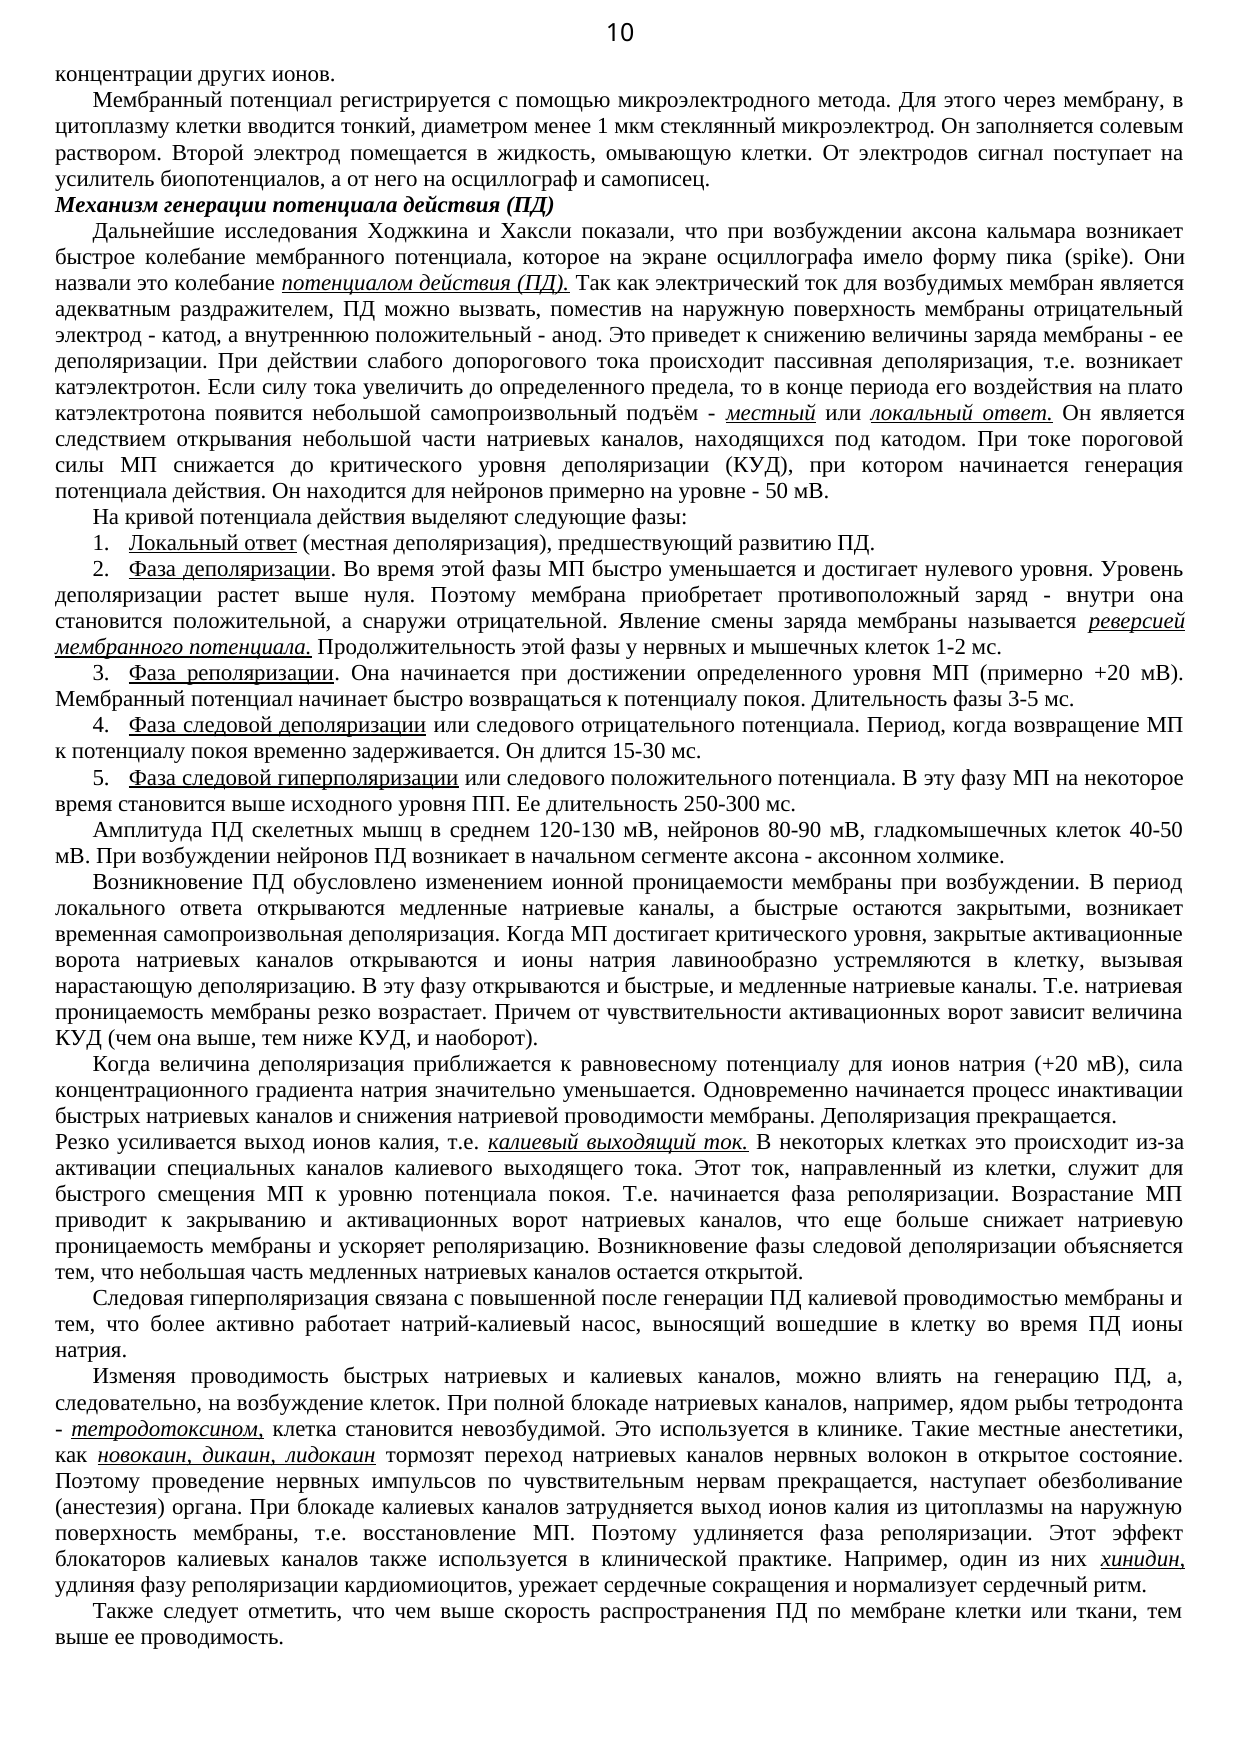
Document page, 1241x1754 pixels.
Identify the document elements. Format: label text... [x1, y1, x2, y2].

text На кривой потенциала действия выделяют следующие фазы: [55, 504, 1185, 530]
text Дальнейшие исследования Ходжкина и Хаксли показали, что при возбуждении аксона кальмара возникает быстрое колебание мембранного потенциала, которое на экране осциллографа имело форму пика (spike). Они назвали это колебание потенциалом действия (ПД). Так как электрический ток для возбудимых мембран является адекватным раздражителем, ПД можно вызвать, поместив на наружную поверхность мембраны отрицательный электрод - катод, а внутреннюю положительный - анод. Это приведет к снижению величины заряда мембраны - ее деполяризации. При действии слабого допорогового тока происходит пассивная деполяризация, т.е. возникает катэлектротон. Если силу тока увеличить до определенного предела, то в конце периода его воздействия на плато катэлектротона появится небольшой самопроизвольный подъём - местный или локальный ответ. Он является следствием открывания небольшой части натриевых каналов, находящихся под катодом. При токе пороговой силы МП снижается до критического уровня деполяризации (КУД), при котором начинается генерация потенциала действия. Он находится для нейронов примерно на уровне - 50 мВ. [55, 217, 1185, 504]
list Фаза следовой гиперполяризации или следового положительного потенциала. В эту фазу МП на некоторое время становится выше исходного уровня ПП. Ее длительность 250-300 мс. [55, 764, 1185, 816]
text Мембранный потенциал регистрируется с помощью микроэлектродного метода. Для этого через мембрану, в цитоплазму клетки вводится тонкий, диаметром менее 1 мкм стеклянный микроэлектрод. Он заполняется солевым раствором. Второй электрод помещается в жидкость, омывающую клетки. От электродов сигнал поступает на усилитель биопотенциалов, а от него на осциллограф и самописец. [55, 87, 1185, 191]
list Фаза реполяризации. Она начинается при достижении определенного уровня МП (примерно +20 мВ). Мембранный потенциал начинает быстро возвращаться к потенциалу покоя. Длительность фазы 3-5 мс. [55, 660, 1185, 712]
text Резко усиливается выход ионов калия, т.е. калиевый выходящий ток. В некоторых клетках это происходит из-за активации специальных каналов калиевого выходящего тока. Этот ток, направленный из клетки, служит для быстрого смещения МП к уровню потенциала покоя. Т.е. начинается фаза реполяризации. Возрастание МП приводит к закрыванию и активационных ворот натриевых каналов, что еще больше снижает натриевую проницаемость мембраны и ускоряет реполяризацию. Возникновение фазы следовой деполяризации объясняется тем, что небольшая часть медленных натриевых каналов остается открытой. [55, 1129, 1185, 1285]
text Возникновение ПД обусловлено изменением ионной проницаемости мембраны при возбуждении. В период локального ответа открываются медленные натриевые каналы, а быстрые остаются закрытыми, возникает временная самопроизвольная деполяризация. Когда МП достигает критического уровня, закрытые активационные ворота натриевых каналов открываются и ионы натрия лавинообразно устремляются в клетку, вызывая нарастающую деполяризацию. В эту фазу открываются и быстрые, и медленные натриевые каналы. Т.е. натриевая проницаемость мембраны резко возрастает. Причем от чувствительности активационных ворот зависит величина КУД (чем она выше, тем ниже КУД, и наоборот). [55, 868, 1185, 1051]
list Фаза деполяризации. Во время этой фазы МП быстро уменьшается и достигает нулевого уровня. Уровень деполяризации растет выше нуля. Поэтому мембрана приобретает противоположный заряд - внутри она становится положительной, а снаружи отрицательной. Явление смены заряда мембраны называется реверсией мембранного потенциала. Продолжительность этой фазы у нервных и мышечных клеток 1-2 мс. [55, 556, 1185, 660]
list Фаза следовой деполяризации или следового отрицательного потенциала. Период, когда возвращение МП к потенциалу покоя временно задерживается. Он длится 15-30 мс. [55, 712, 1185, 764]
text Следовая гиперполяризация связана с повышенной после генерации ПД калиевой проводимостью мембраны и тем, что более активно работает натрий-калиевый насос, выносящий вошедшие в клетку во время ПД ионы натрия. [55, 1285, 1185, 1363]
text Механизм генерации потенциала действия (ПД) [55, 191, 1185, 217]
list Локальный ответ (местная деполяризация), предшествующий развитию ПД. [55, 530, 1185, 556]
text Когда величина деполяризация приближается к равновесному потенциалу для ионов натрия (+20 мВ), сила концентрационного градиента натрия значительно уменьшается. Одновременно начинается процесс инактивации быстрых натриевых каналов и снижения натриевой проводимости мембраны. Деполяризация прекращается. [55, 1051, 1185, 1129]
text Также следует отметить, что чем выше скорость распространения ПД по мембране клетки или ткани, тем выше ее проводимость. [55, 1597, 1185, 1649]
text Изменяя проводимость быстрых натриевых и калиевых каналов, можно влиять на генерацию ПД, а, следовательно, на возбуждение клеток. При полной блокаде натриевых каналов, например, ядом рыбы тетродонта - тетродотоксином, клетка становится невозбудимой. Это используется в клинике. Такие местные анестетики, как новокаин, дикаин, лидокаин тормозят переход натриевых каналов нервных волокон в открытое состояние. Поэтому проведение нервных импульсов по чувствительным нервам прекращается, наступает обезболивание (анестезия) органа. При блокаде калиевых каналов затрудняется выход ионов калия из цитоплазмы на наружную поверхность мембраны, т.е. восстановление МП. Поэтому удлиняется фаза реполяризации. Этот эффект блокаторов калиевых каналов также используется в клинической практике. Например, один из них хинидин, удлиняя фазу реполяризации кардиомиоцитов, урежает сердечные сокращения и нормализует сердечный ритм. [55, 1363, 1185, 1597]
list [55, 61, 1185, 87]
text Амплитуда ПД скелетных мышц в среднем 120-130 мВ, нейронов 80-90 мВ, гладкомышечных клеток 40-50 мВ. При возбуждении нейронов ПД возникает в начальном сегменте аксона - аксонном холмике. [55, 816, 1185, 868]
